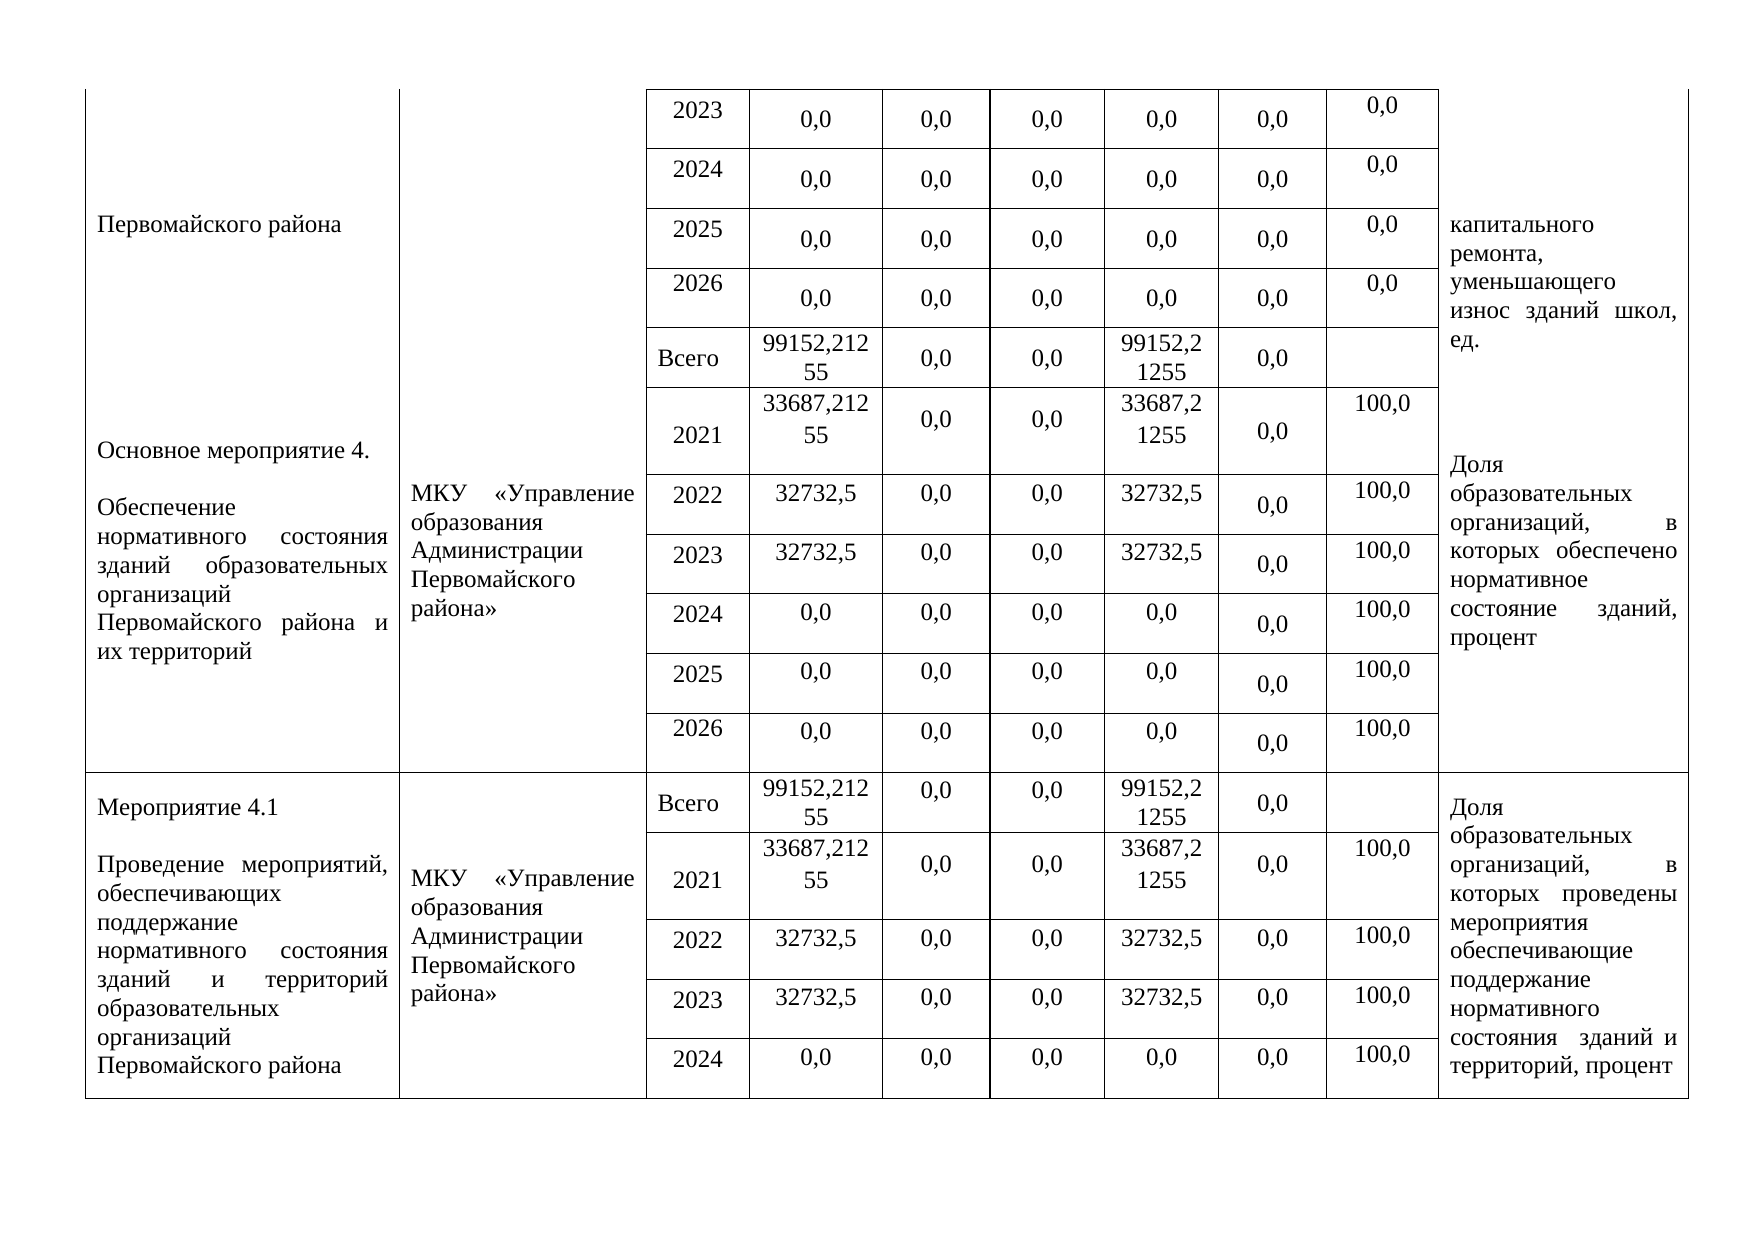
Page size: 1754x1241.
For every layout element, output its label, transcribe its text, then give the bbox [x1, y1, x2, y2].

table_cell МКУ «Управление образования Администрации Первомайского района» [400, 773, 646, 1098]
table_cell 0,0 [1105, 594, 1218, 653]
table_cell 0,0 [1219, 475, 1326, 534]
table_cell 0,0 [883, 714, 989, 772]
table_cell 100,0 [1327, 535, 1438, 593]
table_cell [400, 327, 646, 772]
table_cell Мероприятие 4.1 Проведение мероприятий, обеспечивающих поддержание нормативного состояния зданий и территорий образовательных организаций Первомайского района [86, 773, 399, 1098]
table_cell Основное мероприятие 4. Обеспечение нормативного состояния зданий образовательных организаций Первомайского района и их территорий [86, 327, 399, 772]
table_cell 0,0 [883, 269, 989, 327]
table_cell 0,0 [1219, 209, 1326, 267]
table_cell 32732,5 [1105, 920, 1218, 979]
table_cell 32732,5 [1105, 535, 1218, 593]
table_cell 32732,5 [750, 535, 882, 593]
table_cell 33687,21255 [750, 388, 882, 474]
table_cell 0,0 [750, 90, 882, 148]
table_cell 0,0 [1219, 149, 1326, 208]
table_cell 99152,21255 [1105, 773, 1218, 832]
table_cell 0,0 [1105, 1039, 1218, 1098]
table_cell 0,0 [1219, 388, 1326, 474]
table_cell 0,0 [1105, 714, 1218, 772]
table_cell 0,0 [750, 269, 882, 327]
table_cell 0,0 [1219, 90, 1326, 148]
table_cell 0,0 [1219, 654, 1326, 712]
table_cell 100,0 [1327, 980, 1438, 1038]
table_cell [1327, 773, 1438, 832]
table_cell 0,0 [883, 90, 989, 148]
table_cell 2024 [647, 149, 749, 208]
table_cell 0,0 [750, 714, 882, 772]
table_cell 0,0 [1219, 269, 1326, 327]
table_cell 0,0 [1219, 535, 1326, 593]
table_cell 0,0 [750, 149, 882, 208]
table_cell 0,0 [991, 1039, 1104, 1098]
table_cell 0,0 [991, 269, 1104, 327]
table_cell 0,0 [1219, 714, 1326, 772]
table_cell 2021 [647, 388, 749, 474]
table_cell 2023 [647, 980, 749, 1038]
table_cell 0,0 [991, 328, 1104, 387]
table_cell 2025 [647, 209, 749, 267]
table_cell 0,0 [1219, 1039, 1326, 1098]
table_cell 2024 [647, 594, 749, 653]
table_cell 0,0 [883, 209, 989, 267]
table_cell 0,0 [991, 475, 1104, 534]
table_cell 0,0 [1105, 654, 1218, 712]
table_cell Доля образовательных организаций, в которых обеспечено нормативное состояние зданий, процент [1439, 327, 1688, 772]
table_cell 0,0 [991, 654, 1104, 712]
table_cell 2022 [647, 920, 749, 979]
table_cell 0,0 [991, 594, 1104, 653]
table_cell 0,0 [1327, 149, 1438, 208]
table_cell 0,0 [883, 475, 989, 534]
table_cell 2023 [647, 90, 749, 148]
table_cell 0,0 [883, 388, 989, 474]
table_cell 2026 [647, 714, 749, 772]
table_cell 0,0 [883, 980, 989, 1038]
table_cell 0,0 [750, 654, 882, 712]
table_cell 32732,5 [1105, 980, 1218, 1038]
table_cell 2022 [647, 475, 749, 534]
table_cell 0,0 [1219, 980, 1326, 1038]
table_cell 0,0 [883, 833, 989, 919]
table_cell [1327, 328, 1438, 387]
table_cell 0,0 [1105, 149, 1218, 208]
table_cell 0,0 [991, 980, 1104, 1038]
table_cell 0,0 [883, 1039, 989, 1098]
table_cell 0,0 [991, 149, 1104, 208]
table_cell 100,0 [1327, 594, 1438, 653]
table_cell 0,0 [991, 388, 1104, 474]
table_cell 0,0 [1327, 269, 1438, 327]
table_cell 33687,21255 [1105, 833, 1218, 919]
table_cell 0,0 [1219, 920, 1326, 979]
table_cell 0,0 [750, 594, 882, 653]
table_cell 100,0 [1327, 833, 1438, 919]
table_cell Всего [647, 773, 749, 832]
table_cell 0,0 [991, 920, 1104, 979]
table_cell 0,0 [883, 773, 989, 832]
table_cell 0,0 [991, 773, 1104, 832]
table_cell 0,0 [991, 209, 1104, 267]
table_cell 2025 [647, 654, 749, 712]
table_cell 0,0 [883, 594, 989, 653]
table_cell Доля образовательных организаций, в которых проведены мероприятия обеспечивающие поддержание нормативного состояния зданий и территорий, процент [1439, 773, 1688, 1098]
table_cell 32732,5 [750, 475, 882, 534]
table_cell 2021 [647, 833, 749, 919]
table_cell 0,0 [1105, 269, 1218, 327]
table_cell 0,0 [883, 654, 989, 712]
table_cell 100,0 [1327, 388, 1438, 474]
table_cell 0,0 [883, 920, 989, 979]
table_cell 100,0 [1327, 1039, 1438, 1098]
table_cell 0,0 [1327, 90, 1438, 148]
table_cell Всего [647, 328, 749, 387]
table_cell 0,0 [1219, 833, 1326, 919]
table_cell 100,0 [1327, 920, 1438, 979]
table_cell 33687,21255 [1105, 388, 1218, 474]
table_cell 0,0 [883, 149, 989, 208]
table_cell 100,0 [1327, 475, 1438, 534]
table_cell 99152,21255 [750, 328, 882, 387]
table_cell 32732,5 [1105, 475, 1218, 534]
table_cell 0,0 [991, 714, 1104, 772]
table_cell 2023 [647, 535, 749, 593]
table_cell 99152,21255 [1105, 328, 1218, 387]
table_cell 99152,21255 [750, 773, 882, 832]
table_cell 0,0 [1105, 209, 1218, 267]
table_cell 0,0 [750, 1039, 882, 1098]
table_cell 0,0 [991, 90, 1104, 148]
table_cell 0,0 [991, 833, 1104, 919]
table_cell 100,0 [1327, 714, 1438, 772]
table_cell 0,0 [1219, 328, 1326, 387]
table_cell 100,0 [1327, 654, 1438, 712]
table_cell 0,0 [991, 535, 1104, 593]
table_cell 33687,21255 [750, 833, 882, 919]
table_cell 0,0 [1327, 209, 1438, 267]
table_cell 2026 [647, 269, 749, 327]
table_cell 0,0 [1219, 773, 1326, 832]
table_cell 32732,5 [750, 920, 882, 979]
table_cell 0,0 [1219, 594, 1326, 653]
table_cell 0,0 [1105, 90, 1218, 148]
table_cell 0,0 [883, 535, 989, 593]
table_cell 32732,5 [750, 980, 882, 1038]
table_cell 0,0 [750, 209, 882, 267]
table_cell 2024 [647, 1039, 749, 1098]
table_cell 0,0 [883, 328, 989, 387]
